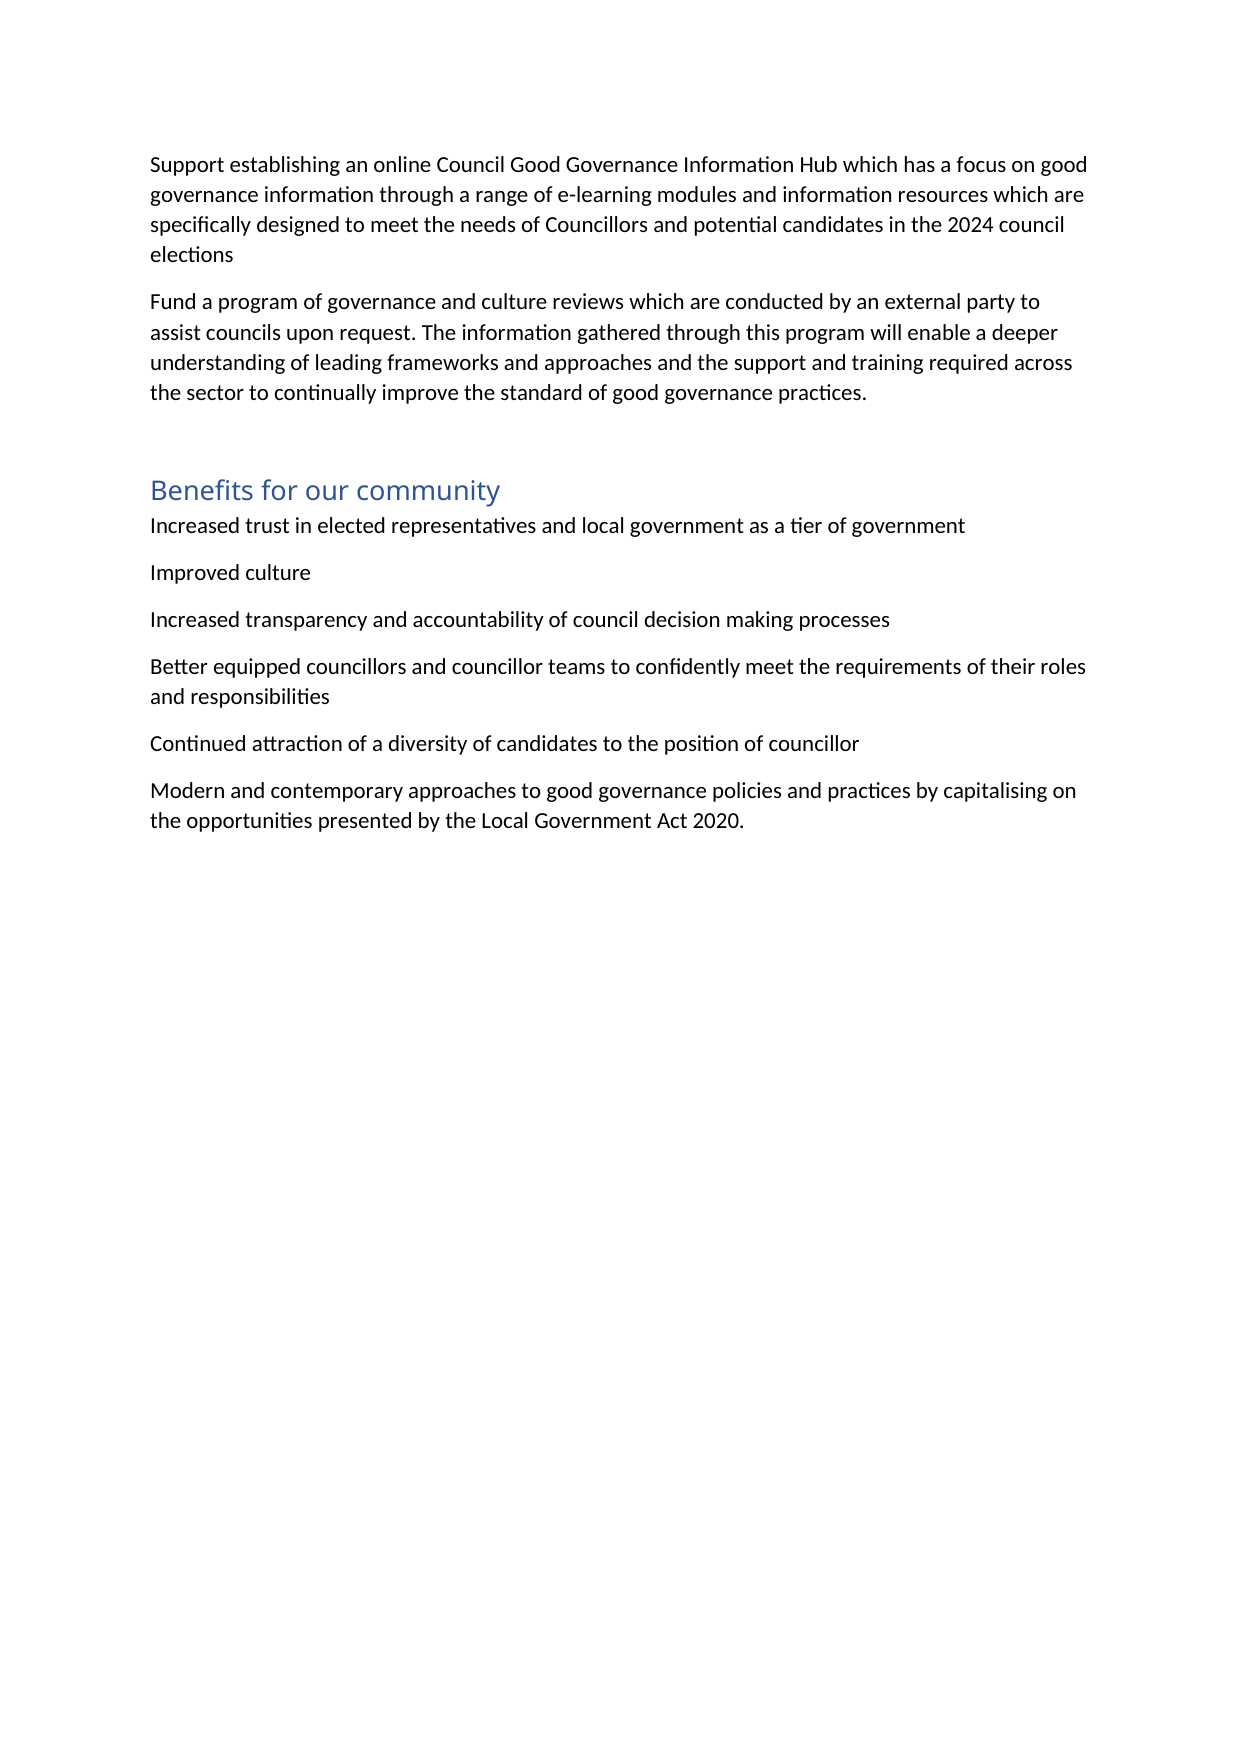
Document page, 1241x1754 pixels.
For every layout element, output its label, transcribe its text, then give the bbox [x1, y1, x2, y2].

text Improved culture [150, 558, 1090, 587]
text Increased transparency and accountability of council decision making processes [150, 605, 1090, 633]
text Fund a program of governance and culture reviews which are conducted by an external party to assist councils upon request. The information gathered through this program will enable a deeper understanding of leading frameworks and approaches and the support and training required across the sector to continually improve the standard of good governance practices. [150, 287, 1090, 406]
subtitle Benefits for our community [150, 472, 1090, 509]
text Increased trust in elected representatives and local government as a tier of government [150, 512, 1090, 540]
text Continued attraction of a diversity of candidates to the position of councillor [150, 729, 1090, 757]
text Modern and contemporary approaches to good governance policies and practices by capitalising on the opportunities presented by the Local Government Act 2020. [150, 776, 1090, 834]
text Better equipped councillors and councillor teams to confidently meet the requirements of their roles and responsibilities [150, 652, 1090, 711]
text Support establishing an online Council Good Governance Information Hub which has a focus on good governance information through a range of e-learning modules and information resources which are specifically designed to meet the needs of Councillors and potential candidates in the 2024 council elections [150, 150, 1090, 269]
